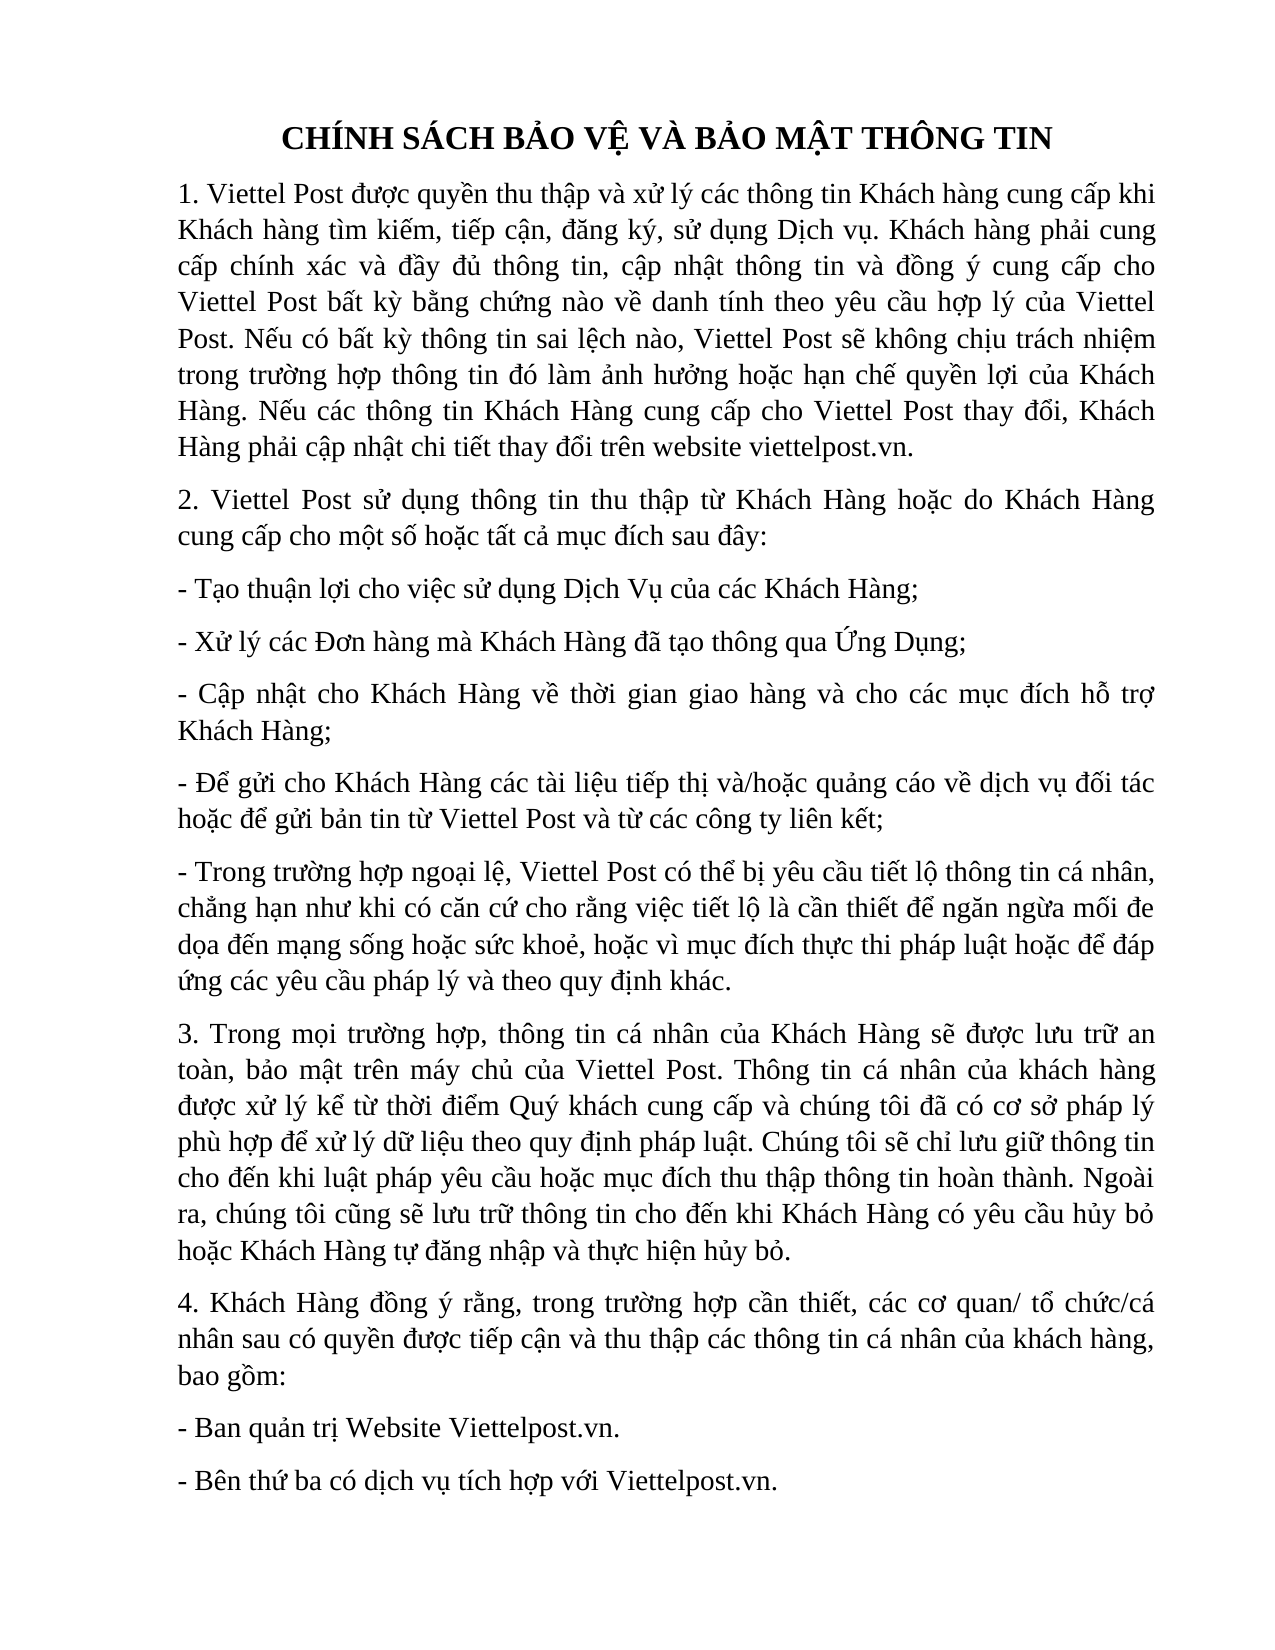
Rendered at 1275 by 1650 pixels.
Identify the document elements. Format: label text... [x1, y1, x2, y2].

text - Trong trường hợp ngoại lệ, Viettel Post có thể bị yêu cầu tiết lộ thông tin cá nhân, chẳng hạn như khi có căn cứ cho rằng việc tiết lộ là cần thiết để ngăn ngừa mối đe dọa đến mạng sống hoặc sức khoẻ, hoặc vì mục đích thực thi pháp luật hoặc để đáp ứng các yêu cầu pháp lý và theo quy định khác. [177, 854, 1157, 996]
text 2. Viettel Post sử dụng thông tin thu thập từ Khách Hàng hoặc do Khách Hàng cung cấp cho một số hoặc tất cả mục đích sau đây: [177, 482, 1157, 552]
text - Tạo thuận lợi cho việc sử dụng Dịch Vụ của các Khách Hàng; [177, 571, 1157, 604]
text - Bên thứ ba có dịch vụ tích hợp với Viettelpost.vn. [177, 1463, 1157, 1497]
text - Cập nhật cho Khách Hàng về thời gian giao hàng và cho các mục đích hỗ trợ Khách Hàng; [177, 677, 1157, 746]
text 4. Khách Hàng đồng ý rằng, trong trường hợp cần thiết, các cơ quan/ tổ chức/cá nhân sau có quyền được tiếp cận và thu thập các thông tin cá nhân của khách hàng, bao gồm: [177, 1285, 1157, 1391]
text CHÍNH SÁCH BẢO VỆ VÀ BẢO MẬT THÔNG TIN [177, 118, 1157, 156]
text 3. Trong mọi trường hợp, thông tin cá nhân của Khách Hàng sẽ được lưu trữ an toàn, bảo mật trên máy chủ của Viettel Post. Thông tin cá nhân của khách hàng được xử lý kể từ thời điểm Quý khách cung cấp và chúng tôi đã có cơ sở pháp lý phù hợp để xử lý dữ liệu theo quy định pháp luật. Chúng tôi sẽ chỉ lưu giữ thông tin cho đến khi luật pháp yêu cầu hoặc mục đích thu thập thông tin hoàn thành. Ngoài ra, chúng tôi cũng sẽ lưu trữ thông tin cho đến khi Khách Hàng có yêu cầu hủy bỏ hoặc Khách Hàng tự đăng nhập và thực hiện hủy bỏ. [177, 1016, 1157, 1266]
text - Xử lý các Đơn hàng mà Khách Hàng đã tạo thông qua Ứng Dụng; [177, 624, 1157, 657]
text - Ban quản trị Website Viettelpost.vn. [177, 1411, 1157, 1444]
text - Để gửi cho Khách Hàng các tài liệu tiếp thị và/hoặc quảng cáo về dịch vụ đối tác hoặc để gửi bản tin từ Viettel Post và từ các công ty liên kết; [177, 766, 1157, 835]
text 1. Viettel Post được quyền thu thập và xử lý các thông tin Khách hàng cung cấp khi Khách hàng tìm kiếm, tiếp cận, đăng ký, sử dụng Dịch vụ. Khách hàng phải cung cấp chính xác và đầy đủ thông tin, cập nhật thông tin và đồng ý cung cấp cho Viettel Post bất kỳ bằng chứng nào về danh tính theo yêu cầu hợp lý của Viettel Post. Nếu có bất kỳ thông tin sai lệch nào, Viettel Post sẽ không chịu trách nhiệm trong trường hợp thông tin đó làm ảnh hưởng hoặc hạn chế quyền lợi của Khách Hàng. Nếu các thông tin Khách Hàng cung cấp cho Viettel Post thay đổi, Khách Hàng phải cập nhật chi tiết thay đổi trên website viettelpost.vn. [177, 176, 1157, 463]
